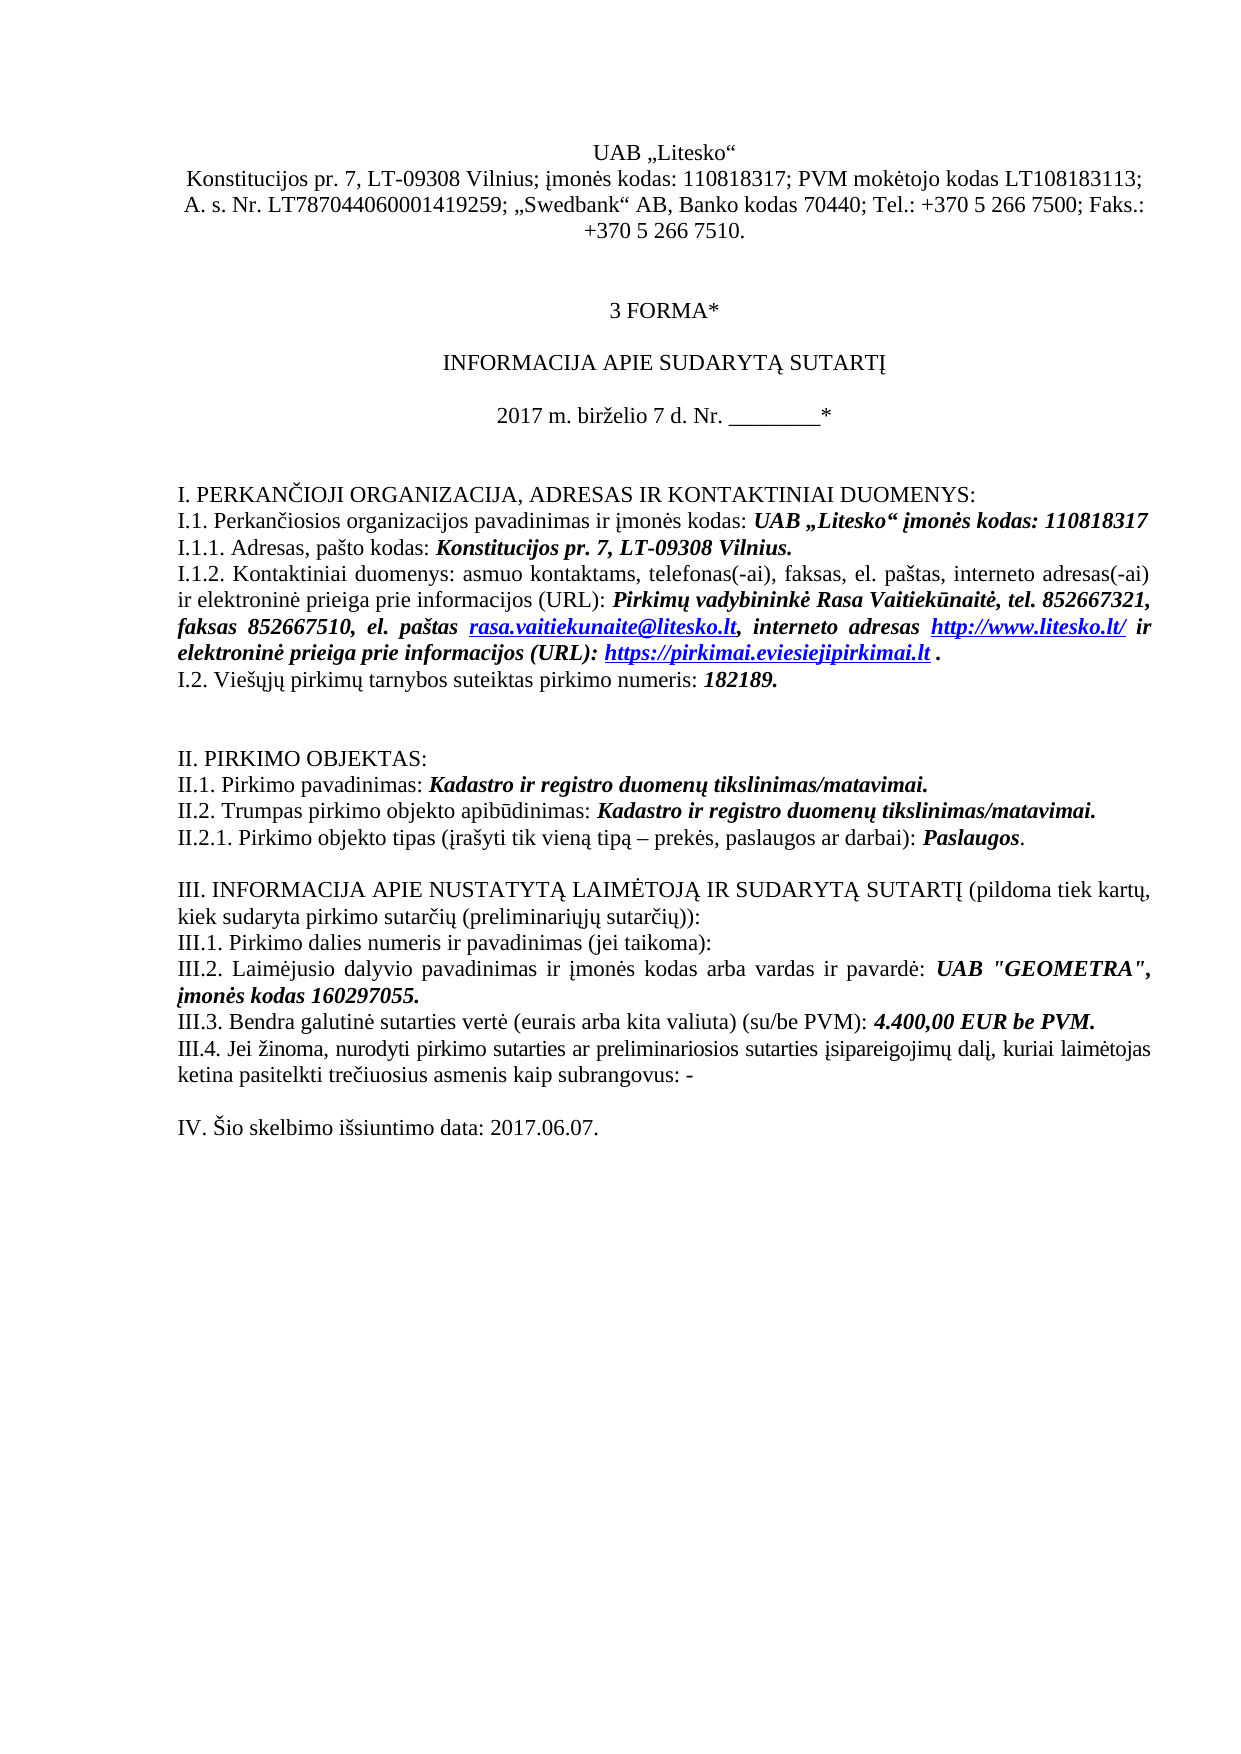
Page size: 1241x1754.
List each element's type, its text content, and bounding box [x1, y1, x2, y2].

text I.1.1. Adresas, pašto kodas: Konstitucijos pr. 7, LT-09308 Vilnius. [177, 534, 1152, 560]
text III.1. Pirkimo dalies numeris ir pavadinimas (jei taikoma): [177, 929, 1152, 956]
text I.1.2. Kontaktiniai duomenys: asmuo kontaktams, telefonas(-ai), faksas, el. paštas, interneto adresas(-ai) ir elektroninė prieiga prie informacijos (URL): Pirkimų vadybininkė Rasa Vaitiekūnaitė, tel. 852667321, faksas 852667510, el. paštas rasa.vaitiekunaite@litesko.lt, interneto adresas http://www.litesko.lt/ ir elektroninė prieiga prie informacijos (URL): https://pirkimai.eviesiejipirkimai.lt . [177, 560, 1152, 666]
text II.1. Pirkimo pavadinimas: Kadastro ir registro duomenų tikslinimas/matavimai. [177, 771, 1152, 797]
text I.1. Perkančiosios organizacijos pavadinimas ir įmonės kodas: UAB „Litesko“ įmonės kodas: 110818317 [177, 507, 1152, 534]
text Konstitucijos pr. 7, LT-09308 Vilnius; įmonės kodas: 110818317; PVM mokėtojo kodas LT108183113; [177, 165, 1152, 191]
text 2017 m. birželio 7 d. Nr. ________* [177, 402, 1152, 428]
text II. PIRKIMO OBJEKTAS: [177, 745, 1152, 771]
text 3 FORMA* [177, 297, 1152, 323]
text III.3. Bendra galutinė sutarties vertė (eurais arba kita valiuta) (su/be PVM): 4.400,00 EUR be PVM. [177, 1008, 1152, 1034]
text IV. Šio skelbimo išsiuntimo data: 2017.06.07. [177, 1114, 1152, 1140]
text I. PERKANČIOJI ORGANIZACIJA, ADRESAS IR KONTAKTINIAI DUOMENYS: [177, 481, 1152, 507]
text III.2. Laimėjusio dalyvio pavadinimas ir įmonės kodas arba vardas ir pavardė: UAB "GEOMETRA", įmonės kodas 160297055. [177, 956, 1152, 1008]
text I.2. Viešųjų pirkimų tarnybos suteiktas pirkimo numeris: 182189. [177, 666, 1152, 692]
text A. s. Nr. LT787044060001419259; „Swedbank“ AB, Banko kodas 70440; Tel.: +370 5 266 7500; Faks.: +370 5 266 7510. [177, 191, 1152, 244]
text INFORMACIJA APIE SUDARYTĄ SUTARTĮ [177, 349, 1152, 376]
text II.2. Trumpas pirkimo objekto apibūdinimas: Kadastro ir registro duomenų tikslinimas/matavimai. [177, 797, 1152, 824]
text UAB „Litesko“ [177, 138, 1152, 165]
text III.4. Jei žinoma, nurodyti pirkimo sutarties ar preliminariosios sutarties įsipareigojimų dalį, kuriai laimėtojas ketina pasitelkti trečiuosius asmenis kaip subrangovus: - [177, 1034, 1152, 1087]
text II.2.1. Pirkimo objekto tipas (įrašyti tik vieną tipą – prekės, paslaugos ar darbai): Paslaugos. [177, 824, 1152, 850]
text III. INFORMACIJA APIE NUSTATYTĄ LAIMĖTOJĄ IR SUDARYTĄ SUTARTĮ (pildoma tiek kartų, kiek sudaryta pirkimo sutarčių (preliminariųjų sutarčių)): [177, 876, 1152, 929]
